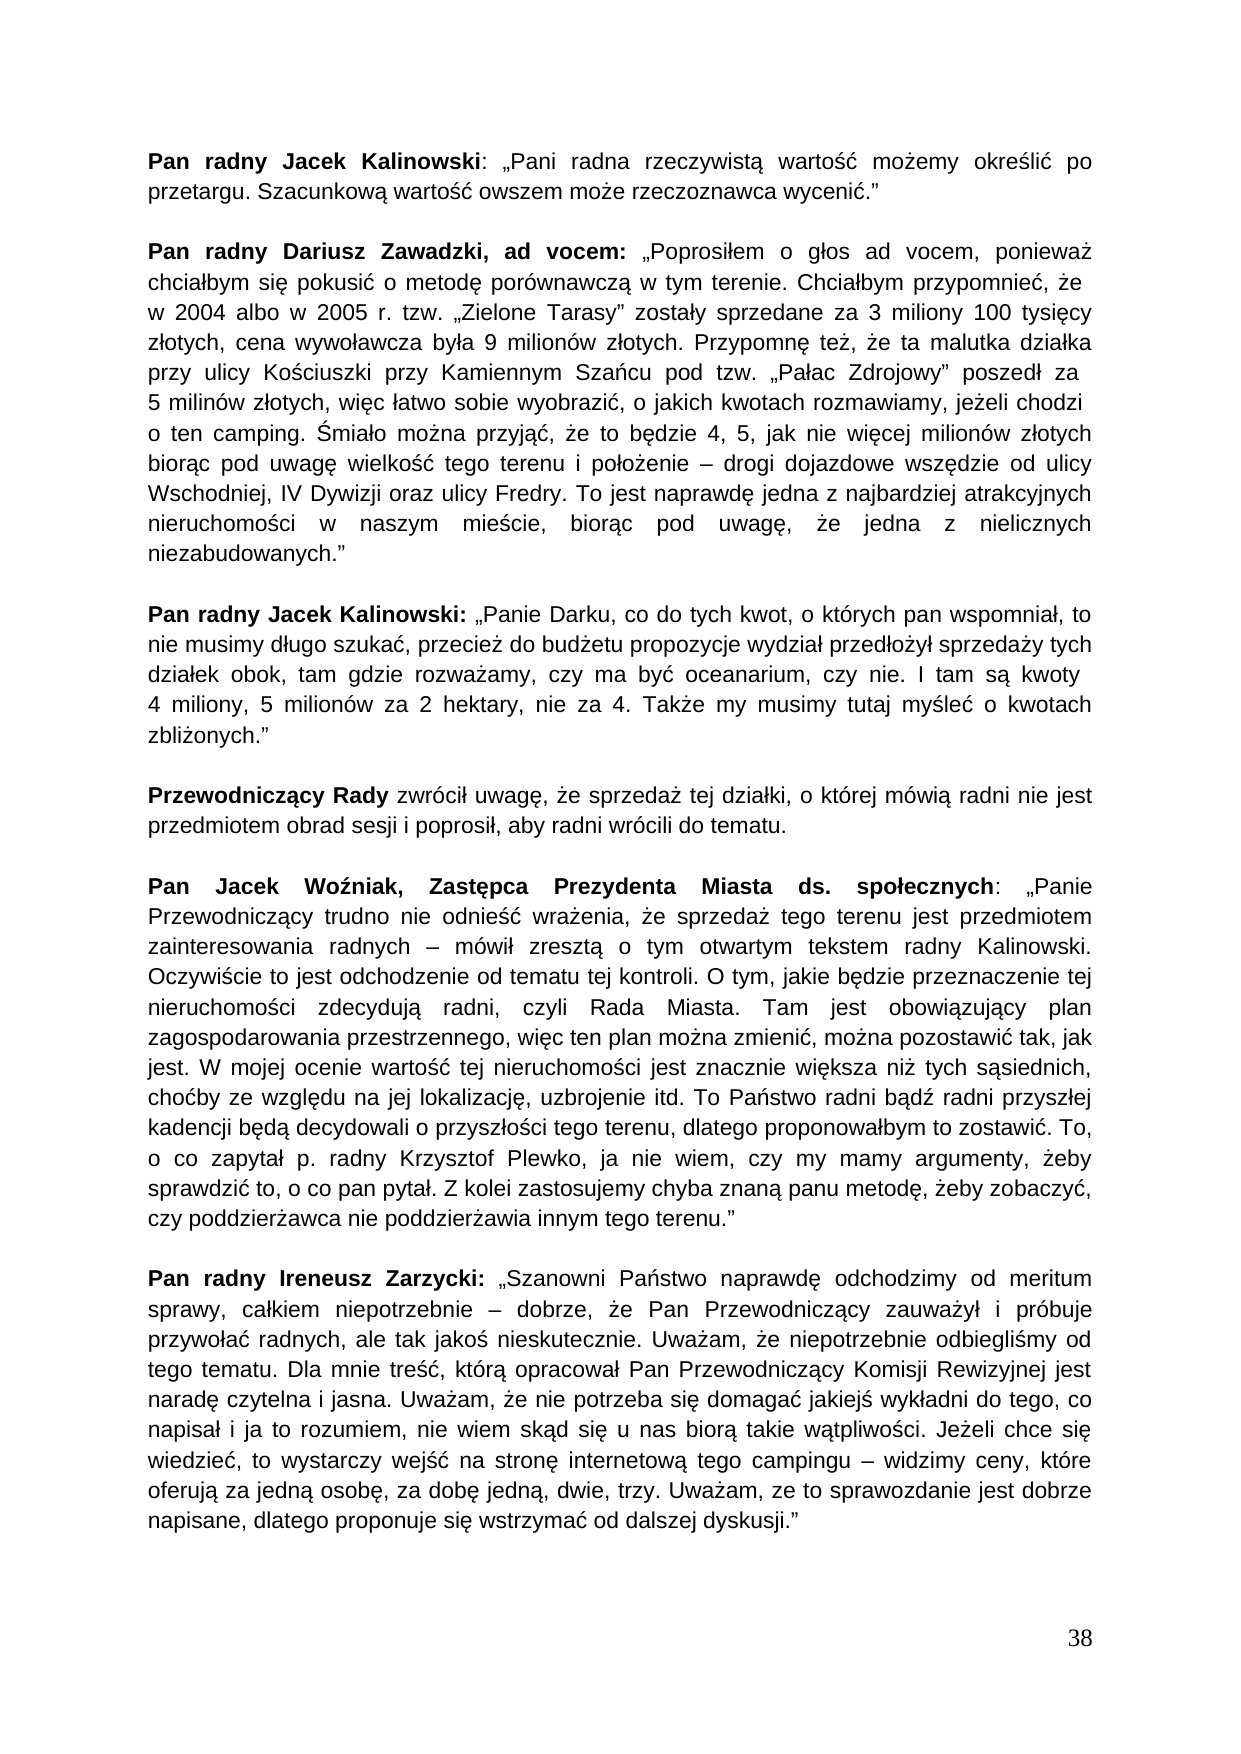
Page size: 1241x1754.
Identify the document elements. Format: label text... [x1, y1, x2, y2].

list Pan radny Ireneusz Zarzycki: „Szanowni Państwo naprawdę odchodzimy od meritum sprawy, całkiem niepotrzebnie – dobrze, że Pan Przewodniczący zauważył i próbuje przywołać radnych, ale tak jakoś nieskutecznie. Uważam, że niepotrzebnie odbiegliśmy od tego tematu. Dla mnie treść, którą opracował Pan Przewodniczący Komisji Rewizyjnej jest naradę czytelna i jasna. Uważam, że nie potrzeba się domagać jakiejś wykładni do tego, co napisał i ja to rozumiem, nie wiem skąd się u nas biorą takie wątpliwości. Jeżeli chce się wiedzieć, to wystarczy wejść na stronę internetową tego campingu – widzimy ceny, które oferują za jedną osobę, za dobę jedną, dwie, trzy. Uważam, ze to sprawozdanie jest dobrze napisane, dlatego proponuje się wstrzymać od dalszej dyskusji.” [148, 1265, 1093, 1533]
list Pan Jacek Woźniak, Zastępca Prezydenta Miasta ds. społecznych: „Panie Przewodniczący trudno nie odnieść wrażenia, że sprzedaż tego terenu jest przedmiotem zainteresowania radnych – mówił zresztą o tym otwartym tekstem radny Kalinowski. Oczywiście to jest odchodzenie od tematu tej kontroli. O tym, jakie będzie przeznaczenie tej nieruchomości zdecydują radni, czyli Rada Miasta. Tam jest obowiązujący plan zagospodarowania przestrzennego, więc ten plan można zmienić, można pozostawić tak, jak jest. W mojej ocenie wartość tej nieruchomości jest znacznie większa niż tych sąsiednich, choćby ze względu na jej lokalizację, uzbrojenie itd. To Państwo radni bądź radni przyszłej kadencji będą decydowali o przyszłości tego terenu, dlatego proponowałbym to zostawić. To, o co zapytał p. radny Krzysztof Plewko, ja nie wiem, czy my mamy argumenty, żeby sprawdzić to, o co pan pytał. Z kolei zastosujemy chyba znaną panu metodę, żeby zobaczyć, czy poddzierżawca nie poddzierżawia innym tego terenu.” [148, 873, 1093, 1231]
list Pan radny Jacek Kalinowski: „Panie Darku, co do tych kwot, o których pan wspomniał, to nie musimy długo szukać, przecież do budżetu propozycje wydział przedłożył sprzedaży tych działek obok, tam gdzie rozważamy, czy ma być oceanarium, czy nie. I tam są kwoty 4 miliony, 5 milionów za 2 hektary, nie za 4. Także my musimy tutaj myśleć o kwotach zbliżonych.” [148, 601, 1093, 748]
list Pan radny Dariusz Zawadzki, ad vocem: „Poprosiłem o głos ad vocem, ponieważ chciałbym się pokusić o metodę porównawczą w tym terenie. Chciałbym przypomnieć, że w 2004 albo w 2005 r. tzw. „Zielone Tarasy” zostały sprzedane za 3 miliony 100 tysięcy złotych, cena wywoławcza była 9 milionów złotych. Przypomnę też, że ta malutka działka przy ulicy Kościuszki przy Kamiennym Szańcu pod tzw. „Pałac Zdrojowy” poszedł za 5 milinów złotych, więc łatwo sobie wyobrazić, o jakich kwotach rozmawiamy, jeżeli chodzi o ten camping. Śmiało można przyjąć, że to będzie 4, 5, jak nie więcej milionów złotych biorąc pod uwagę wielkość tego terenu i położenie – drogi dojazdowe wszędzie od ulicy Wschodniej, IV Dywizji oraz ulicy Fredry. To jest naprawdę jedna z najbardziej atrakcyjnych nieruchomości w naszym mieście, biorąc pod uwagę, że jedna z nielicznych niezabudowanych.” [148, 238, 1093, 567]
list Przewodniczący Rady zwrócił uwagę, że sprzedaż tej działki, o której mówią radni nie jest przedmiotem obrad sesji i poprosił, aby radni wrócili do tematu. [148, 782, 1093, 838]
list Pan radny Jacek Kalinowski: „Pani radna rzeczywistą wartość możemy określić po przetargu. Szacunkową wartość owszem może rzeczoznawca wycenić.” [148, 148, 1093, 204]
